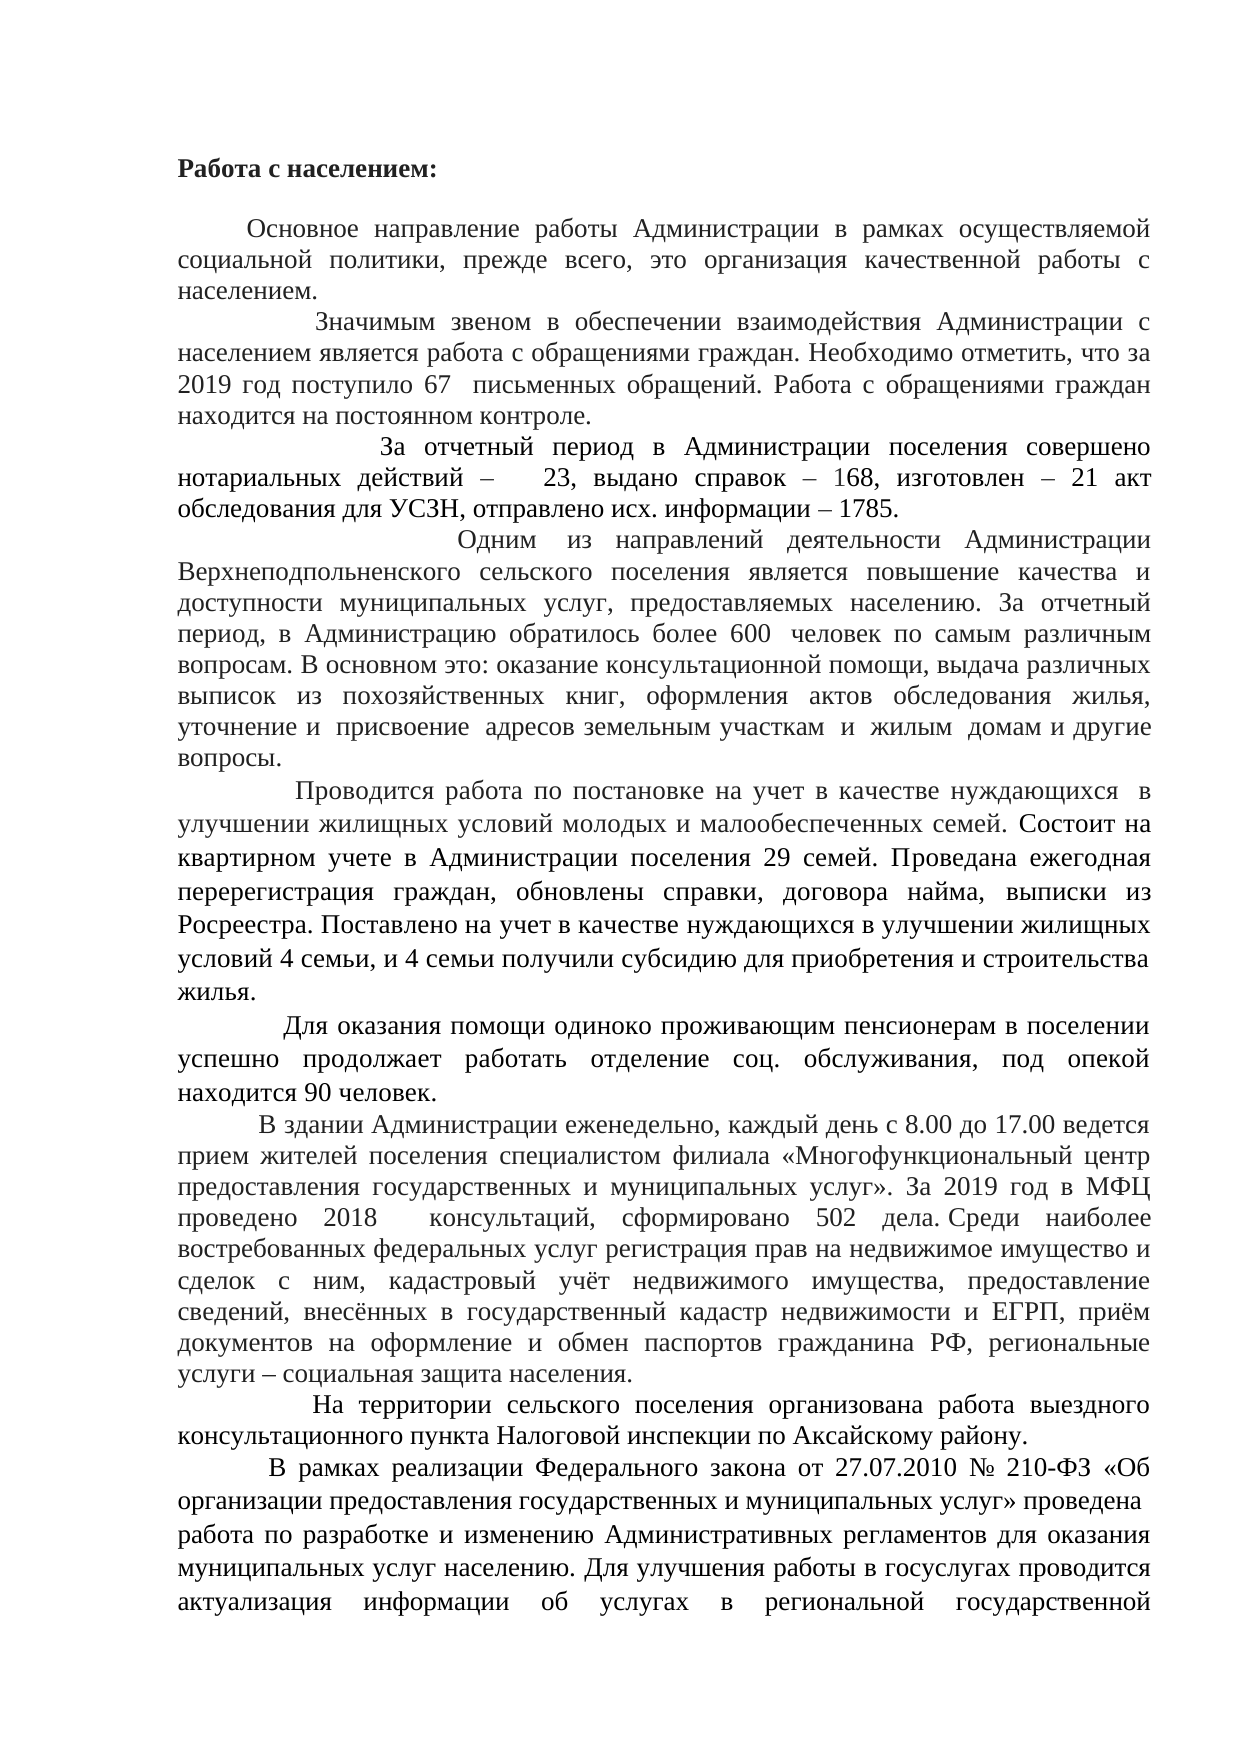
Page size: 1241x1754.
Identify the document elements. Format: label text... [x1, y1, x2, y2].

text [177, 1451, 1152, 1616]
text Работа с населением: [177, 152, 1152, 183]
text Основное направление работы Администрации в рамках осуществляемой социальной политики, прежде всего, это организация качественной работы с населением. [177, 212, 1152, 305]
text Проводится работа по постановке на учет в качестве нуждающихся в улучшении жилищных условий молодых и малообеспеченных семей. Состоит на квартирном учете в Администрации поселения 29 семей. Проведана ежегодная перерегистрация граждан, обновлены справки, договора найма, выписки из Росреестра. Поставлено на учет в качестве нуждающихся в улучшении жилищных условий 4 семьи, и 4 семьи получили субсидию для приобретения и строительства жилья. [177, 773, 1151, 1007]
text За отчетный период в Администрации поселения совершено нотариальных действий – 23, выдано справок – 168, изготовлен – 21 акт обследования для УСЗН, отправлено исх. информации – 1785. [177, 430, 1152, 523]
text Значимым звеном в обеспечении взаимодействия Администрации с населением является работа с обращениями граждан. Необходимо отметить, что за 2019 год поступило 67 письменных обращений. Работа с обращениями граждан находится на постоянном контроле. [177, 305, 1152, 430]
text Для оказания помощи одиноко проживающим пенсионерам в поселении успешно продолжает работать отделение соц. обслуживания, под опекой находится 90 человек. [177, 1007, 1151, 1108]
text На территории сельского поселения организована работа выездного консультационного пункта Налоговой инспекции по Аксайскому району. [177, 1388, 1152, 1451]
text Одним из направлений деятельности Администрации Верхнеподпольненского сельского поселения является повышение качества и доступности муниципальных услуг, предоставляемых населению. За отчетный период, в Администрацию обратилось более 600 человек по самым различным вопросам. В основном это: оказание консультационной помощи, выдача различных выписок из похозяйственных книг, оформления актов обследования жилья, уточнение и присвоение адресов земельным участкам и жилым домам и другие вопросы. [177, 523, 1152, 773]
text В здании Администрации еженедельно, каждый день с 8.00 до 17.00 ведется прием жителей поселения специалистом филиала «Многофункциональный центр предоставления государственных и муниципальных услуг». За 2019 год в МФЦ проведено 2018 консультаций, сформировано 502 дела. Среди наиболее востребованных федеральных услуг регистрация прав на недвижимое имущество и сделок с ним, кадастровый учёт недвижимого имущества, предоставление сведений, внесённых в государственный кадастр недвижимости и ЕГРП, приём документов на оформление и обмен паспортов гражданина РФ, региональные услуги – социальная защита населения. [177, 1108, 1152, 1388]
